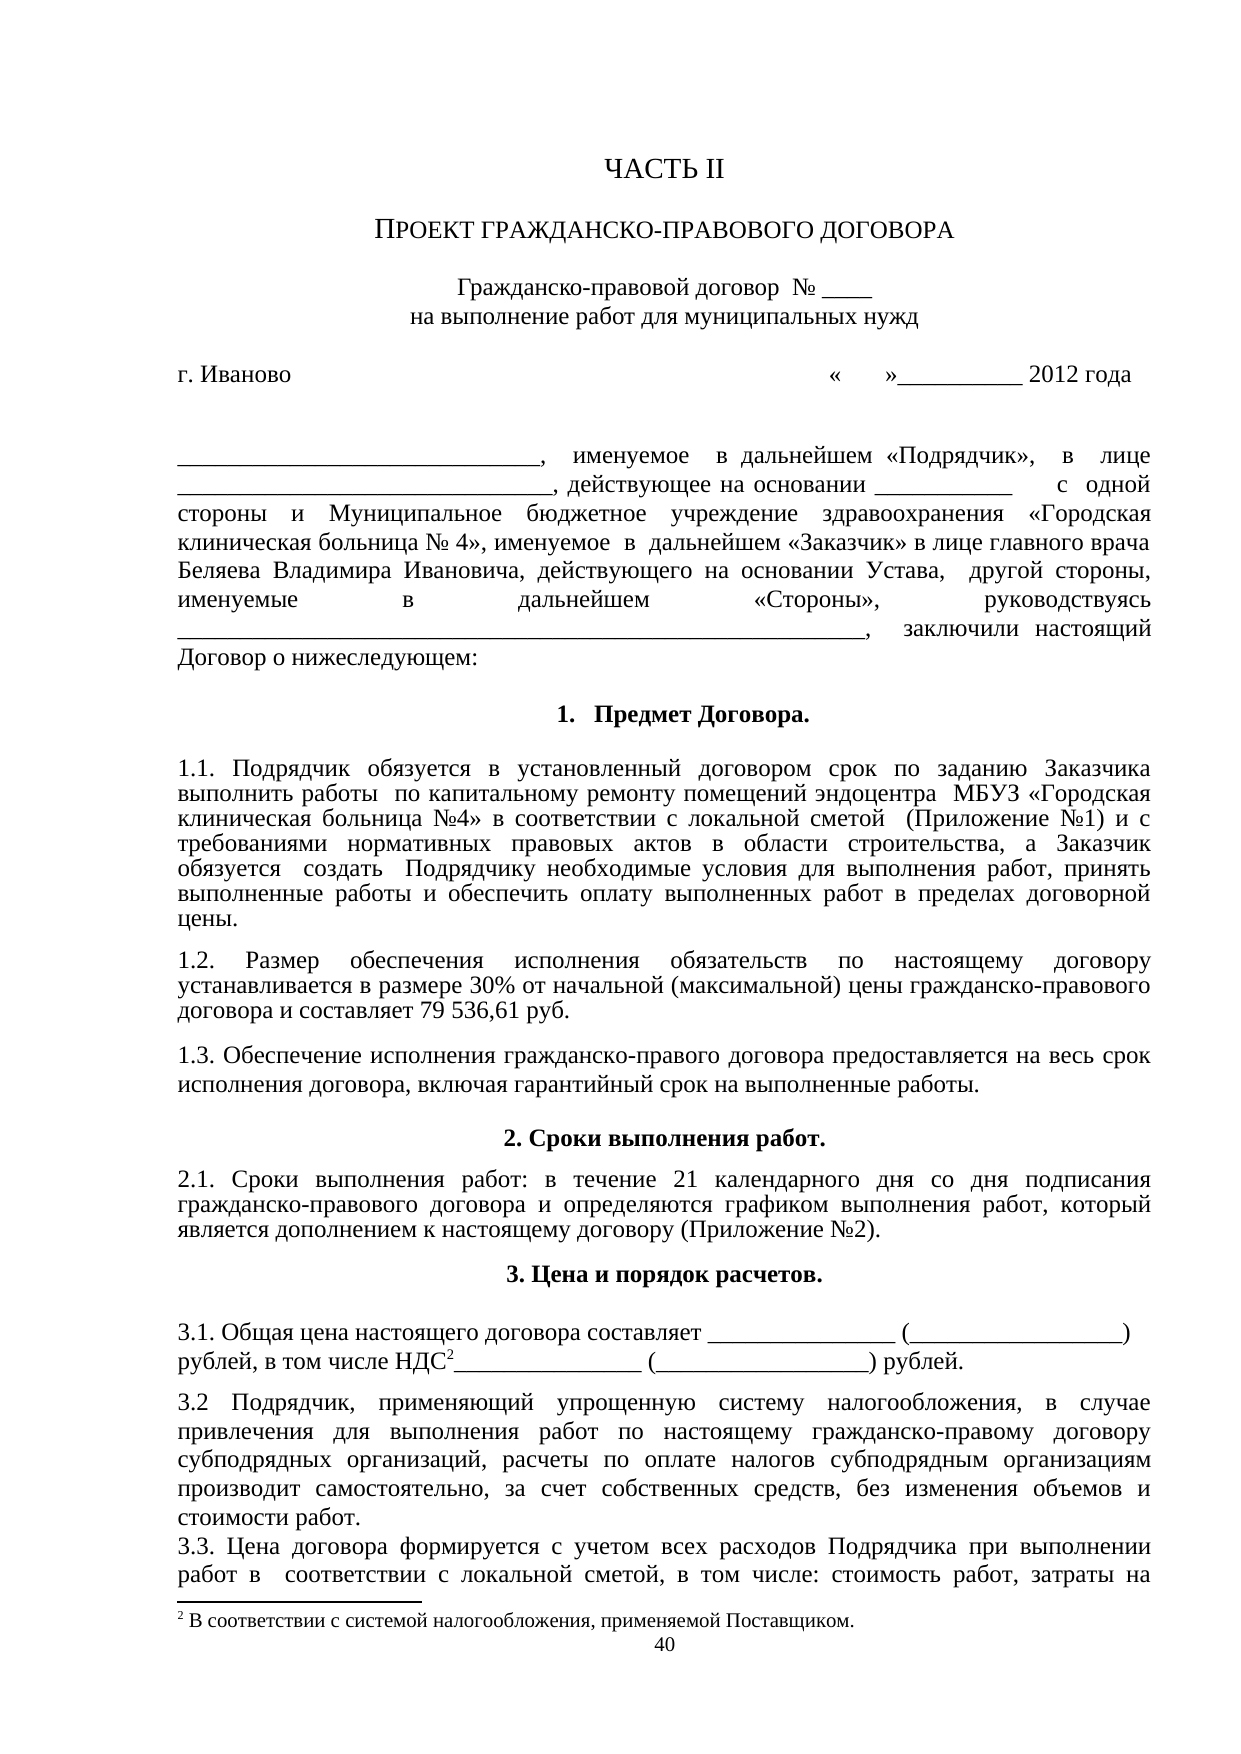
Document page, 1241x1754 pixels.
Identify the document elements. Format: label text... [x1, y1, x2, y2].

text 3.2 Подрядчик, применяющий упрощенную систему налогообложения, в случае привлечения для выполнения работ по настоящему гражданско-правому договору субподрядных организаций, расчеты по оплате налогов субподрядным организациям производит самостоятельно, за счет собственных средств, без изменения объемов и стоимости работ. [177, 1387, 1152, 1531]
text 2.1. Сроки выполнения работ: в течение 21 календарного дня со дня подписания гражданско-правового договора и определяются графиком выполнения работ, который является дополнением к настоящему договору (Приложение №2). [177, 1168, 1152, 1243]
text 1.3. Обеспечение исполнения гражданско-правого договора предоставляется на весь срок исполнения договора, включая гарантийный срок на выполненные работы. [177, 1040, 1152, 1097]
text 2. Сроки выполнения работ. [177, 1126, 1152, 1151]
text Часть II [177, 152, 1152, 185]
text г. Иваново « »__________ 2012 года [177, 359, 1152, 387]
list Предмет Договора. [215, 699, 1152, 728]
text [177, 1531, 1152, 1588]
text 3.1. Общая цена настоящего договора составляет _______________ (_________________) рублей, в том числе НДС_______________ (_________________) рублей. [177, 1317, 1152, 1374]
text Проект ГРАЖДАНСКО-ПРАВОВОГО ДОГОВОРА [177, 219, 1152, 244]
text 1.2. Размер обеспечения исполнения обязательств по настоящему договору устанавливается в размере 30% от начальной (максимальной) цены гражданско-правового договора и составляет 79 536,61 руб. [177, 948, 1152, 1023]
title Гражданско-правовой договор № ____ [177, 272, 1152, 301]
text _____________________________, именуемое в дальнейшем «Подрядчик», в лице ______________________________, действующее на основании ___________ с одной стороны и Муниципальное бюджетное учреждение здравоохранения «Городская клиническая больница № 4», именуемое в дальнейшем «Заказчик» в лице главного врача Беляева Владимира Ивановича, действующего на основании Устава, другой стороны, именуемые в дальнейшем «Стороны», руководствуясь _______________________________________________________, заключили настоящий Договор о нижеследующем: [177, 440, 1152, 670]
text 1.1. Подрядчик обязуется в установленный договором срок по заданию Заказчика выполнить работы по капитальному ремонту помещений эндоцентра МБУЗ «Городская клиническая больница №4» в соответствии с локальной сметой (Приложение №1) и с требованиями нормативных правовых актов в области строительства, а Заказчик обязуется создать Подрядчику необходимые условия для выполнения работ, принять выполненные работы и обеспечить оплату выполненных работ в пределах договорной цены. [177, 757, 1152, 932]
text 3. Цена и порядок расчетов. [177, 1259, 1152, 1288]
title на выполнение работ для муниципальных нужд [177, 301, 1152, 330]
